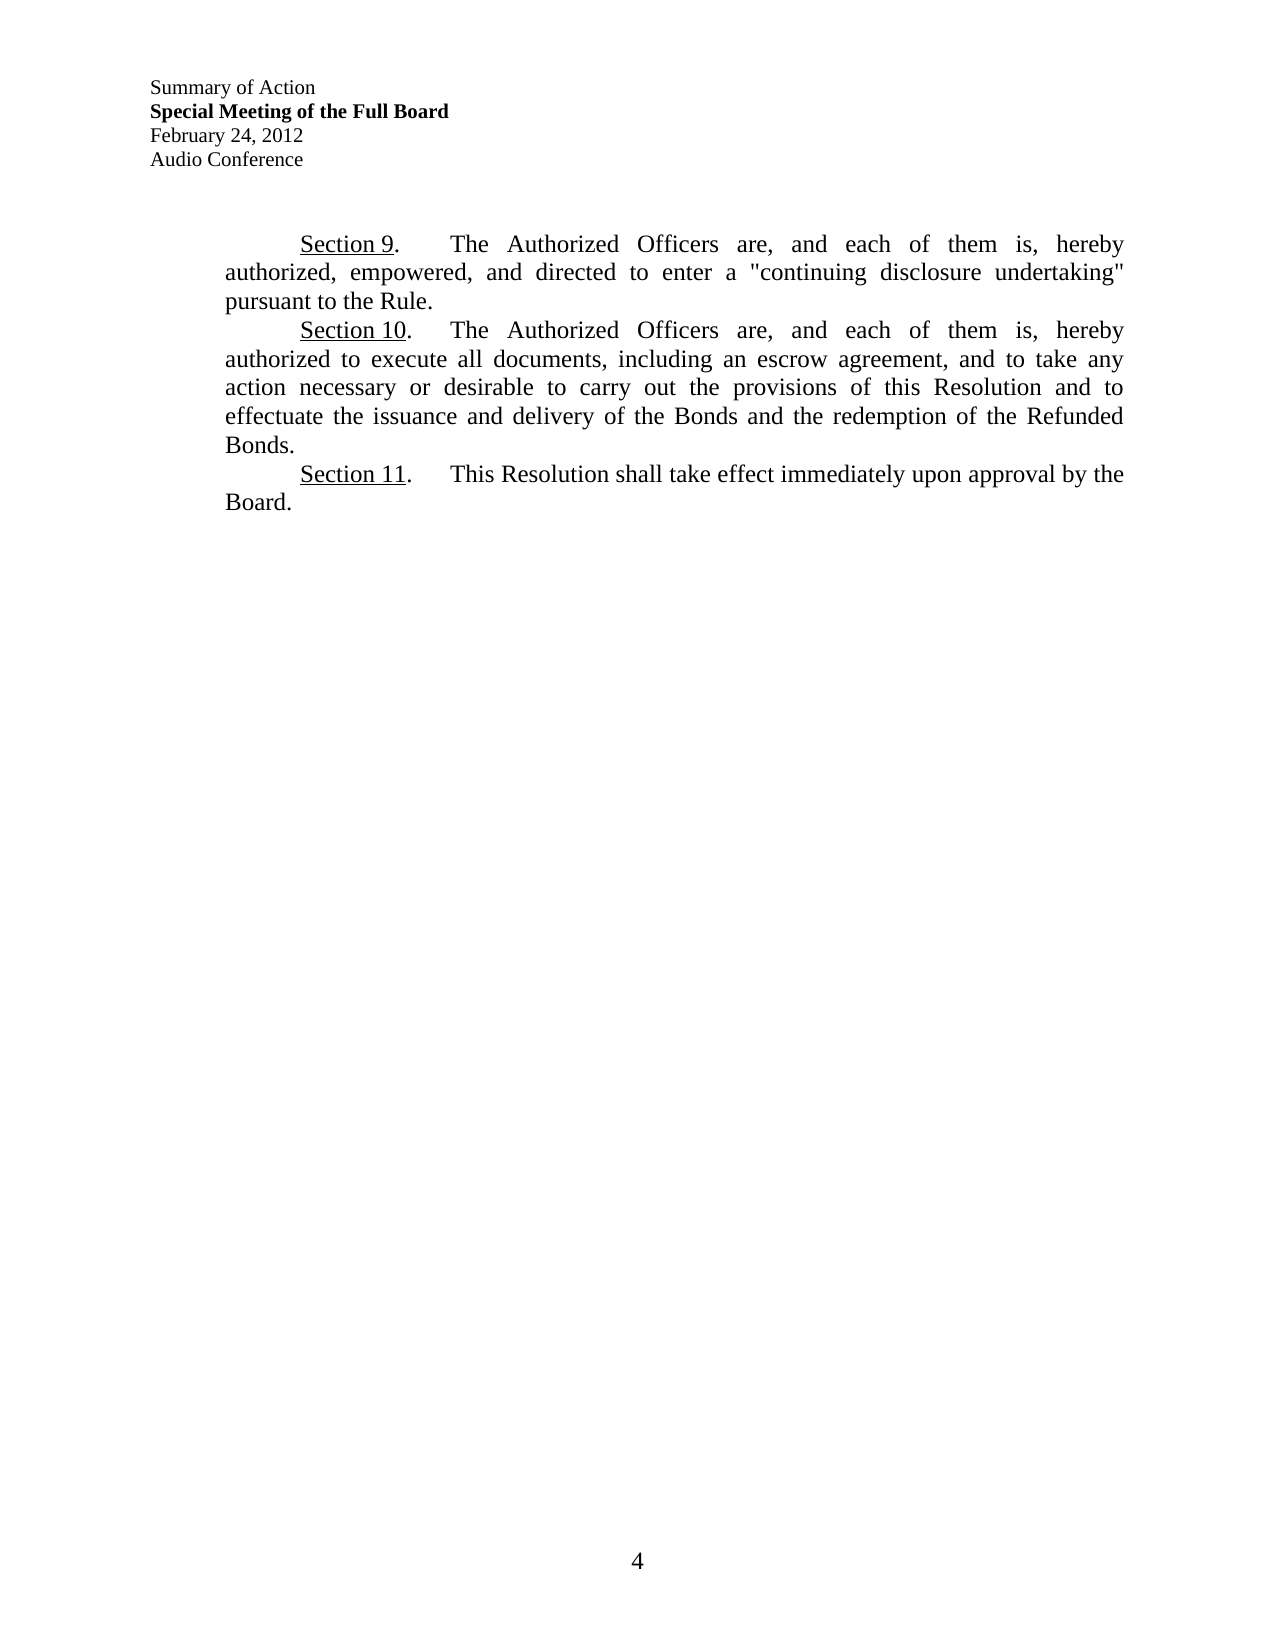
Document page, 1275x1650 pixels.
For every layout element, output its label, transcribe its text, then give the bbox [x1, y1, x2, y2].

text Section 11. This Resolution shall take effect immediately upon approval by the Board. [225, 459, 1125, 516]
text Section 10. The Authorized Officers are, and each of them is, hereby authorized to execute all documents, including an escrow agreement, and to take any action necessary or desirable to carry out the provisions of this Resolution and to effectuate the issuance and delivery of the Bonds and the redemption of the Refunded Bonds. [225, 315, 1125, 459]
text Section 9. The Authorized Officers are, and each of them is, hereby authorized, empowered, and directed to enter a "continuing disclosure undertaking" pursuant to the Rule. [225, 229, 1125, 315]
